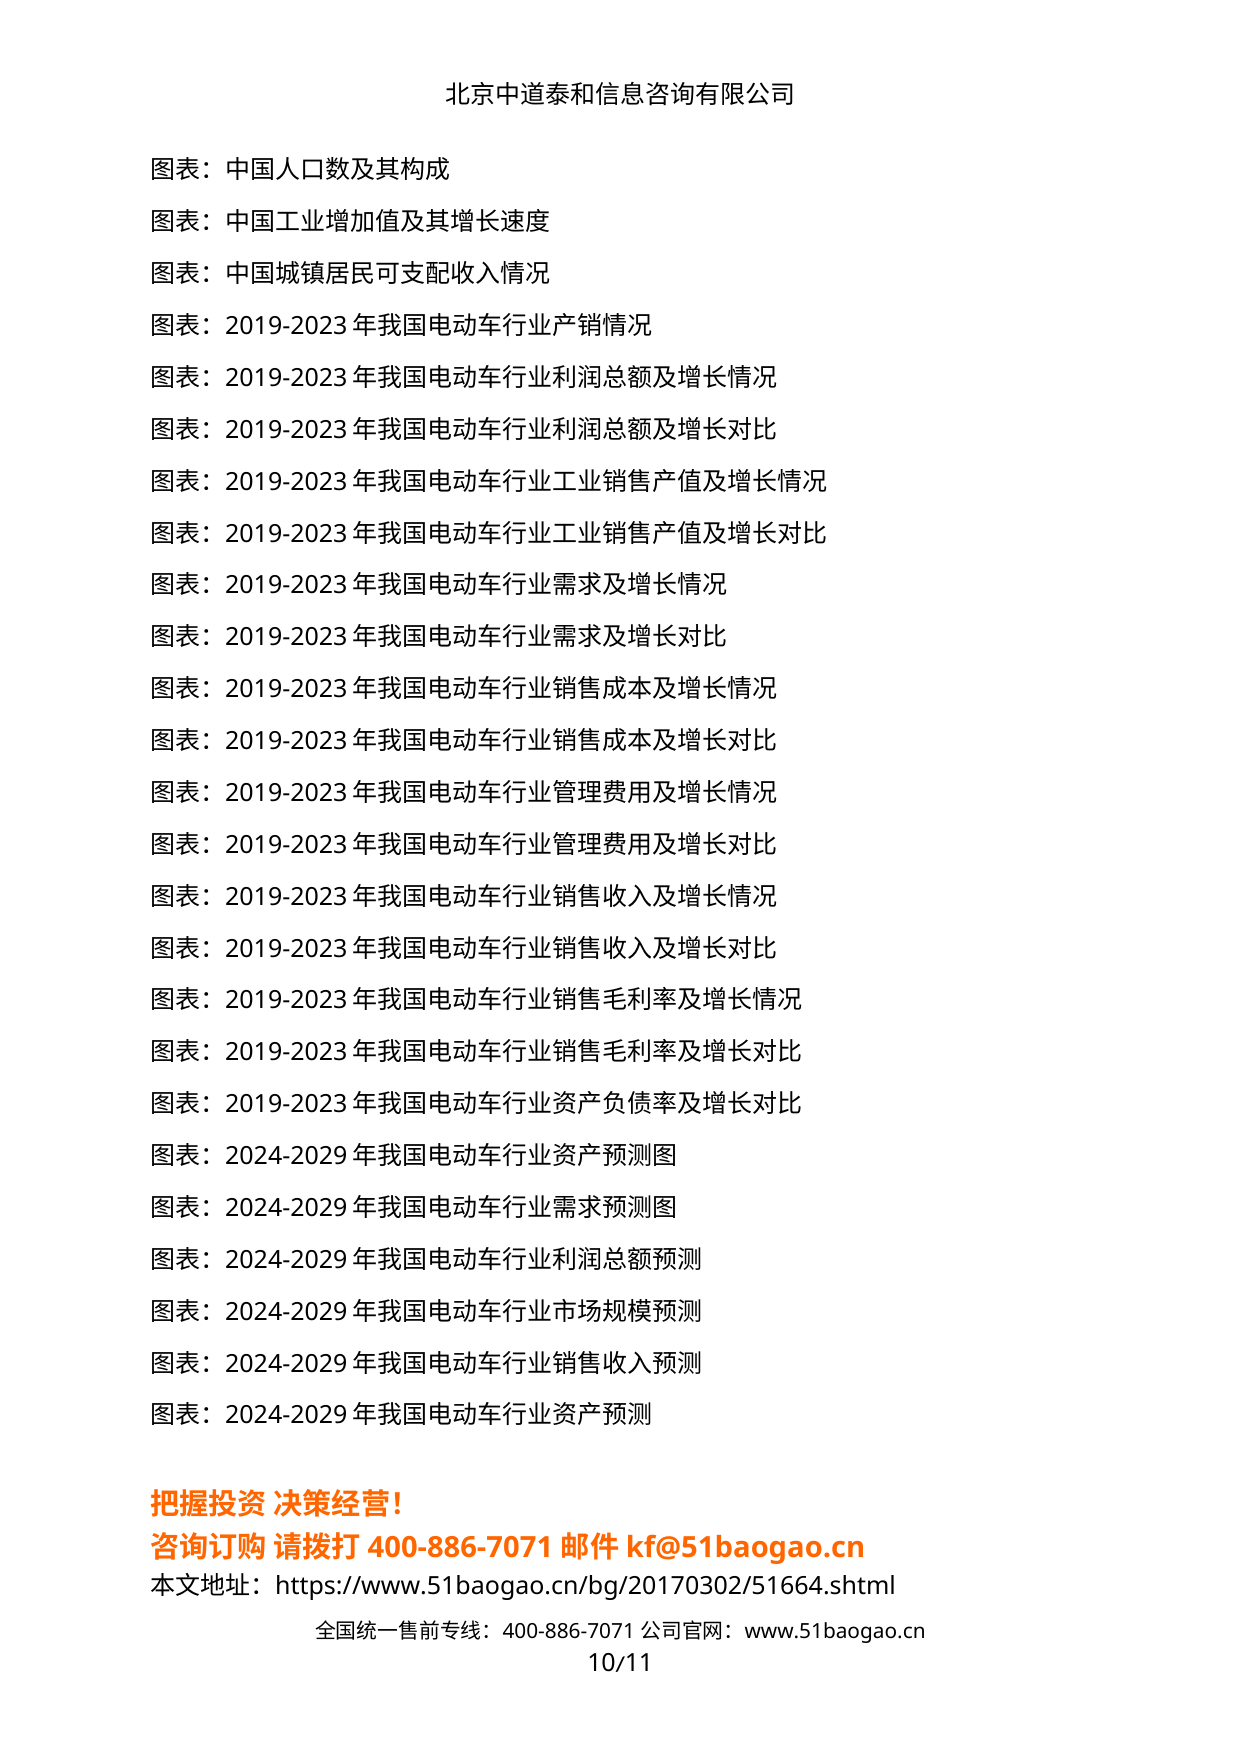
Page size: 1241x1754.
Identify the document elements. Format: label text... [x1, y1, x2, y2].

text 图表：2019-2023年我国电动车行业工业销售产值及增长对比 [150, 513, 1090, 549]
text 图表：2024-2029年我国电动车行业销售收入预测 [150, 1343, 1090, 1379]
text 图表：2019-2023年我国电动车行业工业销售产值及增长情况 [150, 461, 1090, 497]
text 图表：2019-2023年我国电动车行业利润总额及增长情况 [150, 357, 1090, 394]
text 图表：2024-2029年我国电动车行业利润总额预测 [150, 1239, 1090, 1276]
text 图表：2024-2029年我国电动车行业市场规模预测 [150, 1291, 1090, 1327]
text 图表：2019-2023年我国电动车行业需求及增长情况 [150, 565, 1090, 601]
text 图表：2024-2029年我国电动车行业需求预测图 [150, 1187, 1090, 1224]
text 图表：2019-2023年我国电动车行业销售毛利率及增长对比 [150, 1032, 1090, 1068]
text 图表：2019-2023年我国电动车行业产销情况 [150, 306, 1090, 342]
text 图表：2019-2023年我国电动车行业利润总额及增长对比 [150, 409, 1090, 446]
text 图表：2024-2029年我国电动车行业资产预测 [150, 1395, 1090, 1431]
text 图表：中国工业增加值及其增长速度 [150, 202, 1090, 238]
text 图表：2019-2023年我国电动车行业销售毛利率及增长情况 [150, 980, 1090, 1016]
text 图表：2019-2023年我国电动车行业销售收入及增长对比 [150, 928, 1090, 964]
text 图表：中国人口数及其构成 [150, 150, 1090, 186]
text 图表：2019-2023年我国电动车行业资产负债率及增长对比 [150, 1084, 1090, 1120]
text 图表：2019-2023年我国电动车行业销售收入及增长情况 [150, 876, 1090, 912]
text 图表：2019-2023年我国电动车行业销售成本及增长情况 [150, 669, 1090, 705]
text 图表：2019-2023年我国电动车行业管理费用及增长对比 [150, 824, 1090, 861]
text 图表：2019-2023年我国电动车行业管理费用及增长情况 [150, 772, 1090, 809]
text 图表：中国城镇居民可支配收入情况 [150, 254, 1090, 290]
text 图表：2024-2029年我国电动车行业资产预测图 [150, 1136, 1090, 1172]
text 图表：2019-2023年我国电动车行业销售成本及增长对比 [150, 721, 1090, 757]
text 把握投资 决策经营！咨询订购 请拨打 400-886-7071 邮件 kf@51baogao.cn本文地址：https://www.51baogao.cn/bg/20170302/51664.shtml [150, 1447, 1090, 1602]
text 图表：2019-2023年我国电动车行业需求及增长对比 [150, 617, 1090, 653]
